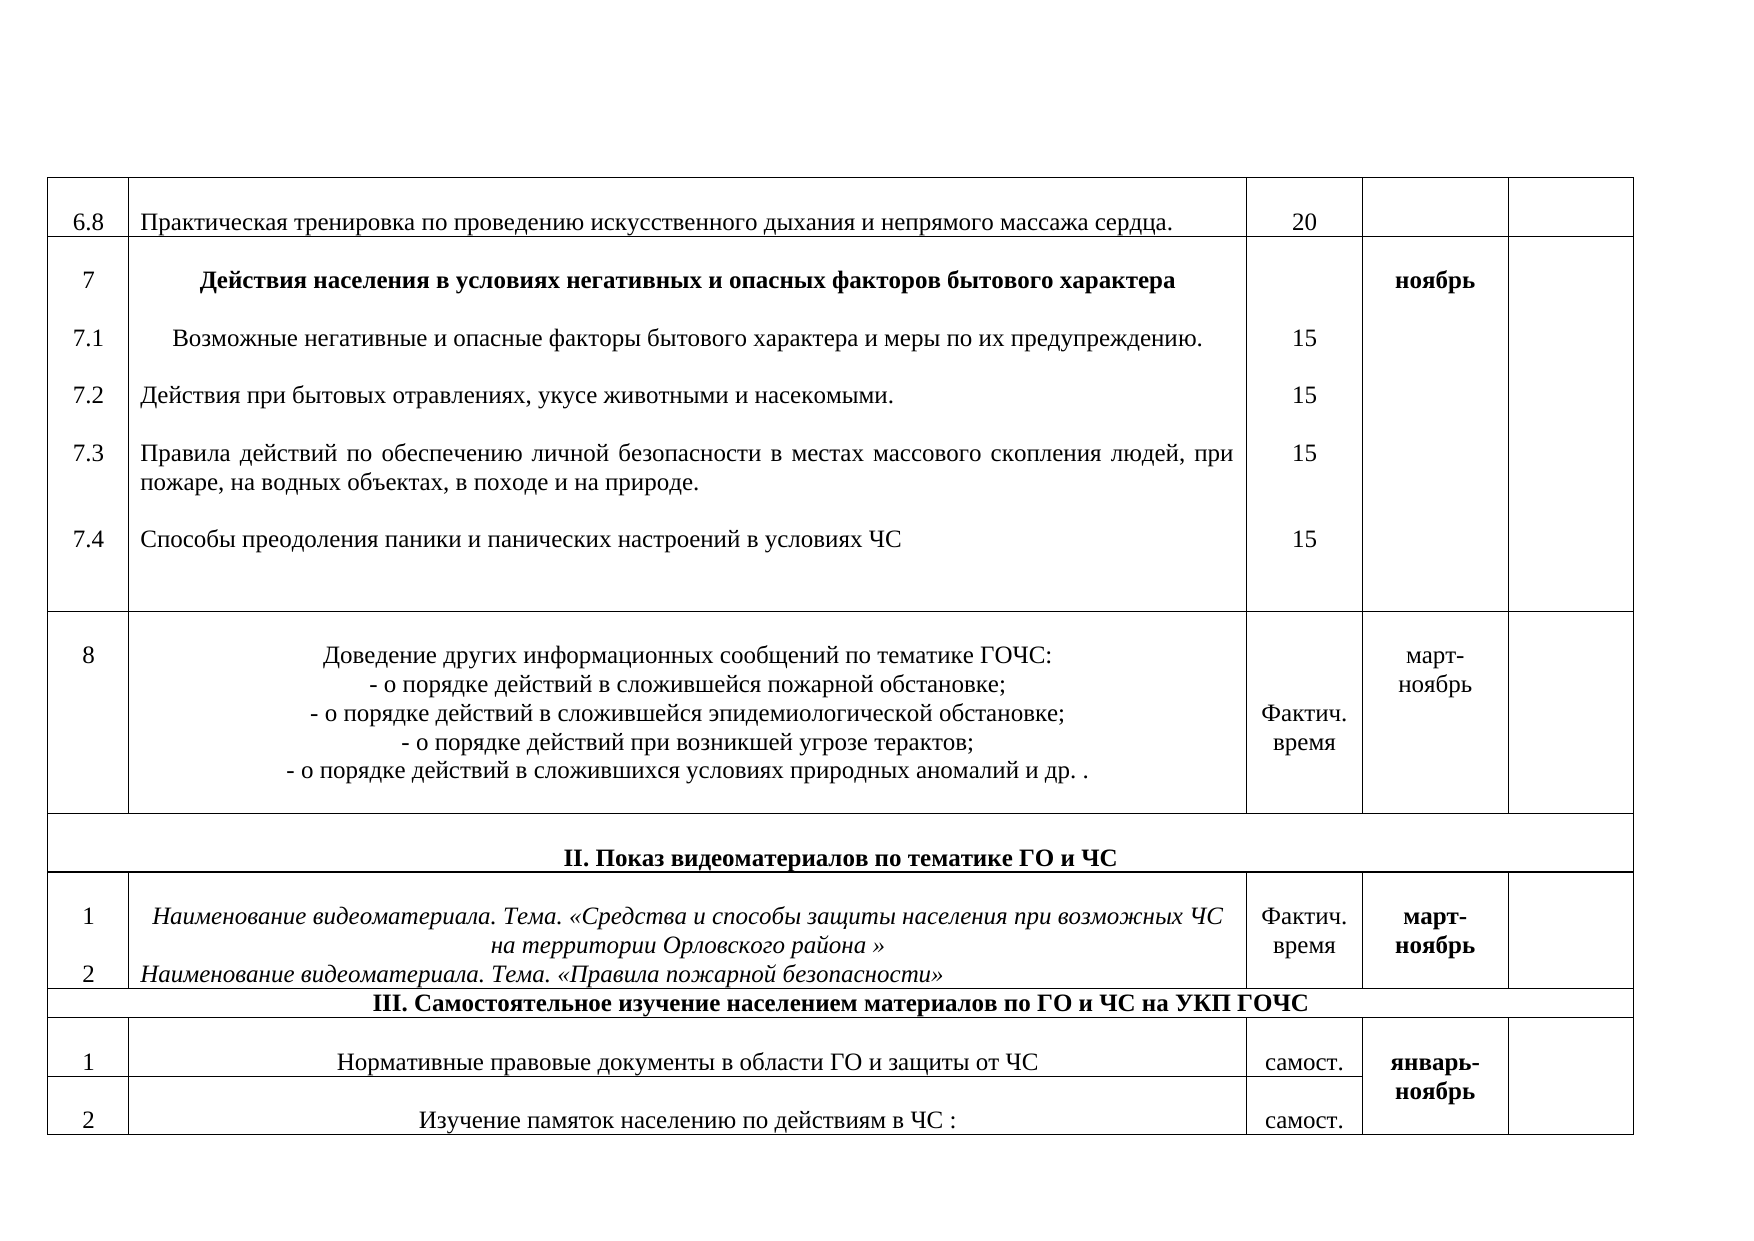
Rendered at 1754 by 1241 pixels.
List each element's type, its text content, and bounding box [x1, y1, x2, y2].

table_cell март-ноябрь [1363, 873, 1508, 987]
table_cell 15 15 15 15 [1247, 237, 1362, 611]
table_cell Фактич. время [1247, 612, 1362, 813]
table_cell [1363, 178, 1508, 236]
table_cell самост. [1247, 1077, 1362, 1134]
table_cell Нормативные правовые документы в области ГО и защиты от ЧС [129, 1018, 1246, 1076]
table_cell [129, 1077, 1246, 1134]
table_cell Доведение других информационных сообщений по тематике ГОЧС: - о порядке действий в сложившейся пожарной обстановке; - о порядке действий в сложившейся эпидемиологической обстановке; - о порядке действий при возникшей угрозе терактов; - о порядке действий в сложившихся условиях природных аномалий и др. . [129, 612, 1246, 813]
table_cell [1509, 612, 1633, 813]
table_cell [1247, 178, 1362, 236]
table_cell II. Показ видеоматериалов по тематике ГО и ЧС [48, 814, 1633, 871]
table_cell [48, 178, 128, 236]
table_cell Действия населения в условиях негативных и опасных факторов бытового характера Возможные негативные и опасные факторы бытового характера и меры по их предупреждению. Действия при бытовых отравлениях, укусе животными и насекомыми. Правила действий по обеспечению личной безопасности в местах массового скопления людей, при пожаре, на водных объектах, в походе и на природе. Способы преодоления паники и панических настроений в условиях ЧС [129, 237, 1246, 611]
table_cell Наименование видеоматериала. Тема. «Средства и способы защиты населения при возможных ЧС на территории Орловского района » Наименование видеоматериала. Тема. «Правила пожарной безопасности» [129, 873, 1246, 987]
table_cell 2 [48, 1077, 128, 1134]
table_cell [1509, 178, 1633, 236]
table_cell 1 [48, 1018, 128, 1076]
table_cell март-ноябрь [1363, 612, 1508, 813]
table_cell 7 7.1 7.2 7.3 7.4 [48, 237, 128, 611]
table_cell 8 [48, 612, 128, 813]
table_cell III. Самостоятельное изучение населением материалов по ГО и ЧС на УКП ГОЧС [48, 989, 1633, 1017]
table_cell 1 2 [48, 873, 128, 987]
table_cell [1509, 873, 1633, 987]
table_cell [129, 178, 1246, 236]
table_cell самост. [1247, 1018, 1362, 1076]
table_cell ноябрь [1363, 237, 1508, 611]
table_cell [1509, 1018, 1633, 1134]
table_cell Фактич. время [1247, 873, 1362, 987]
table_cell январь-ноябрь [1363, 1018, 1508, 1134]
table_cell [1509, 237, 1633, 611]
